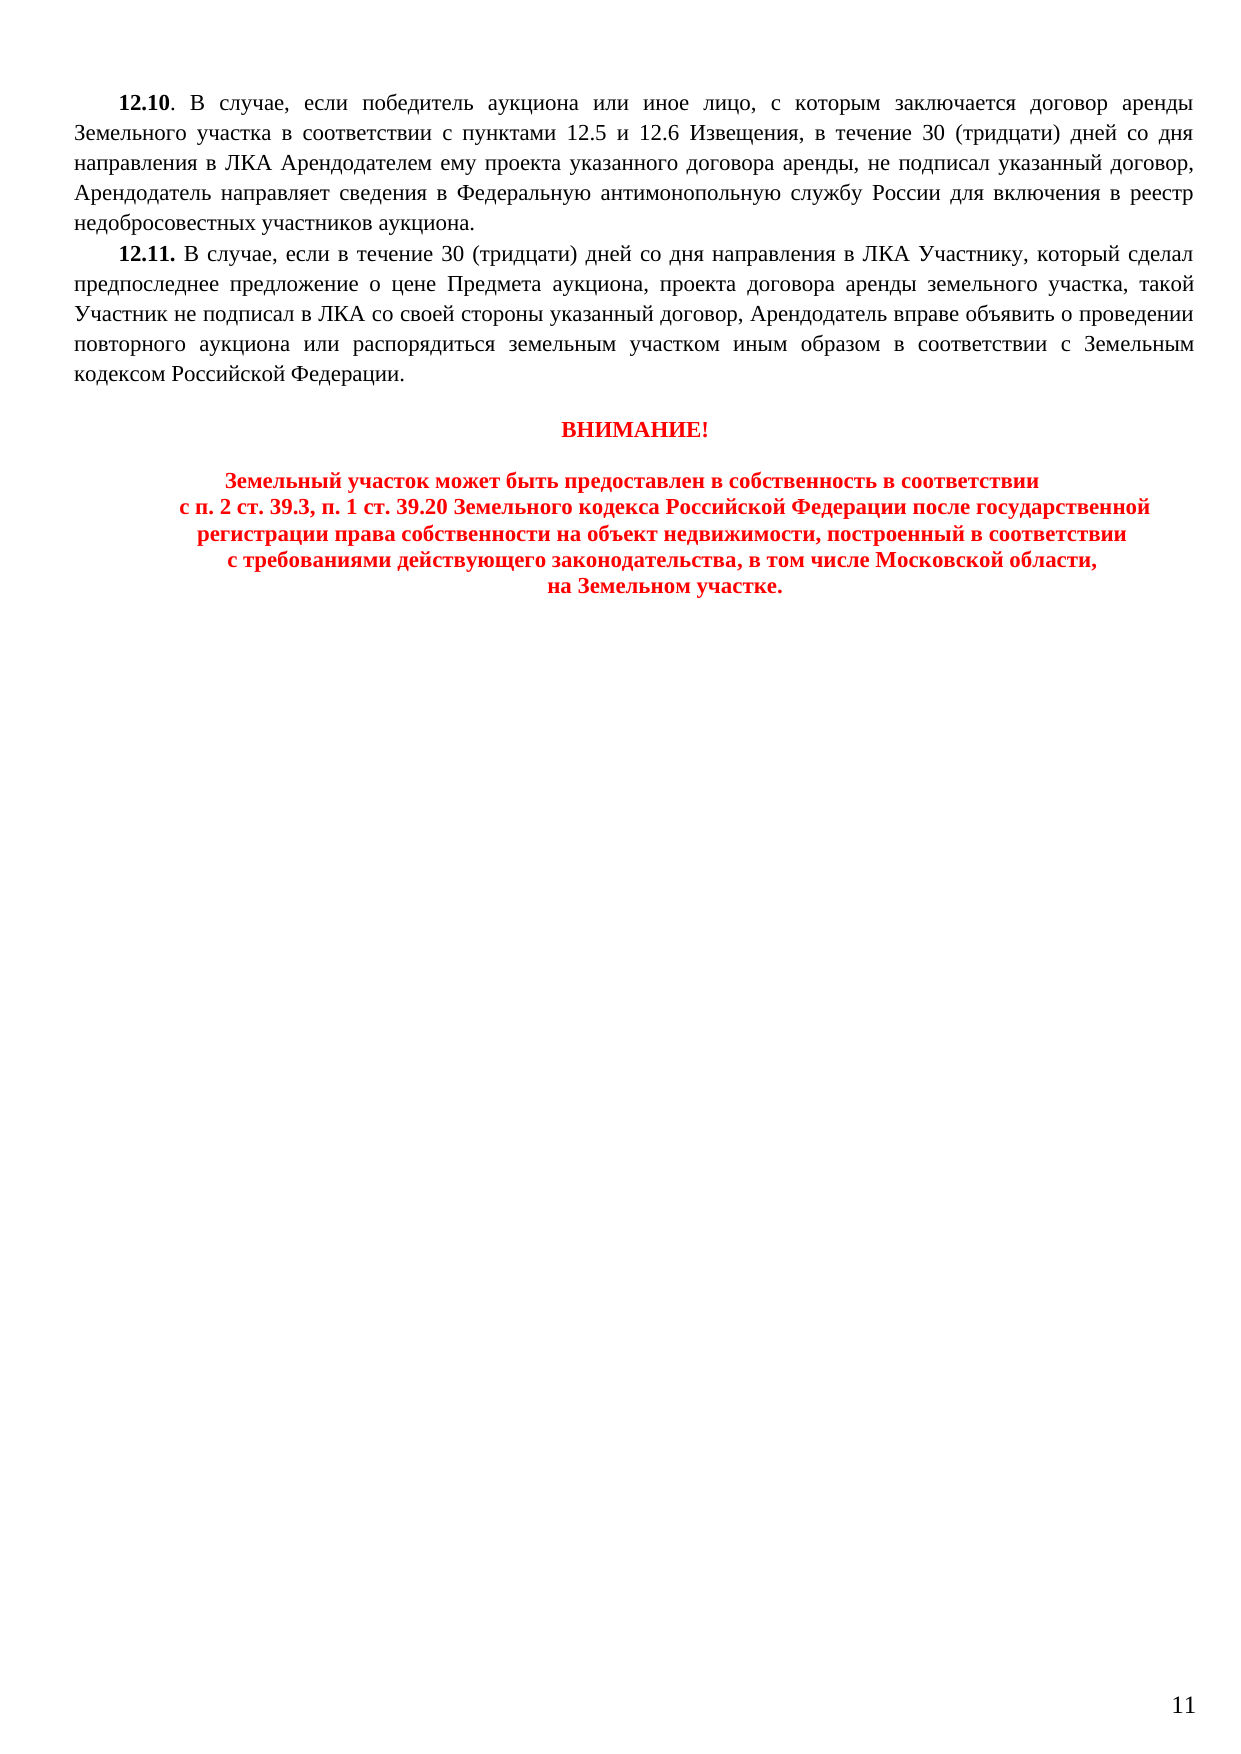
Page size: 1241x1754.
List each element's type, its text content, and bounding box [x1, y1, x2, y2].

subtitle Земельный участок может быть предоставлен в собственность в соответствии с п. 2 ст. 39.3, п. 1 ст. 39.20 Земельного кодекса Российской Федерации после государственной регистрации права собственности на объект недвижимости, построенный в соответствии с требованиями действующего законодательства, в том числе Московской области, на Земельном участке. [74, 467, 1196, 599]
text 12.11. В случае, если в течение 30 (тридцати) дней со дня направления в ЛКА Участнику, который сделал предпоследнее предложение о цене Предмета аукциона, проекта договора аренды земельного участка, такой Участник не подписал в ЛКА со своей стороны указанный договор, Арендодатель вправе объявить о проведении повторного аукциона или распорядиться земельным участком иным образом в соответствии с Земельным кодексом Российской Федерации. [74, 240, 1196, 387]
text 12.10. В случае, если победитель аукциона или иное лицо, с которым заключается договор аренды Земельного участка в соответствии с пунктами 12.5 и 12.6 Извещения, в течение 30 (тридцати) дней со дня направления в ЛКА Арендодателем ему проекта указанного договора аренды, не подписал указанный договор, Арендодатель направляет сведения в Федеральную антимонопольную службу России для включения в реестр недобросовестных участников аукциона. [74, 89, 1196, 236]
subtitle ВНИМАНИЕ! [74, 416, 1196, 442]
